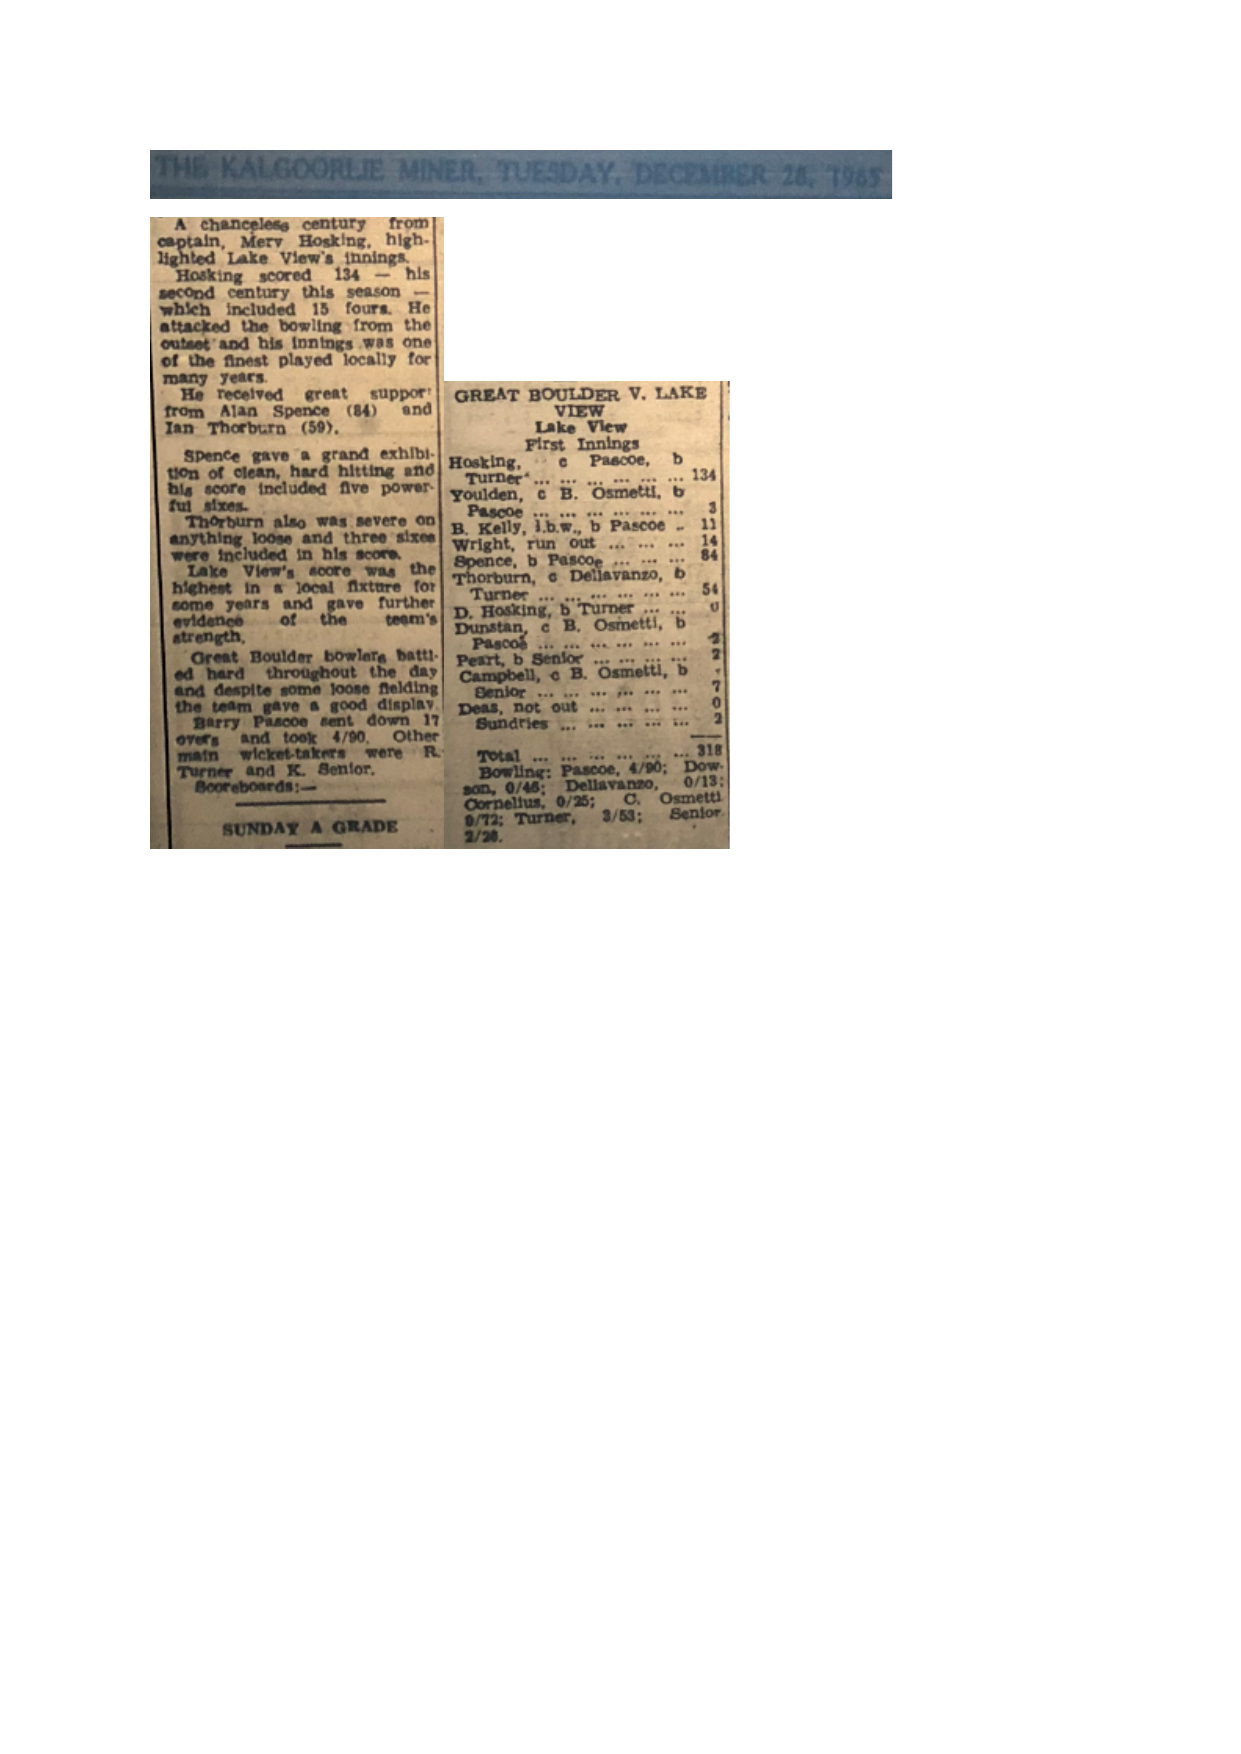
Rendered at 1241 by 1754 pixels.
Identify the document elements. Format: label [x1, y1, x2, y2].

picture [150, 217, 730, 849]
picture [150, 150, 893, 199]
